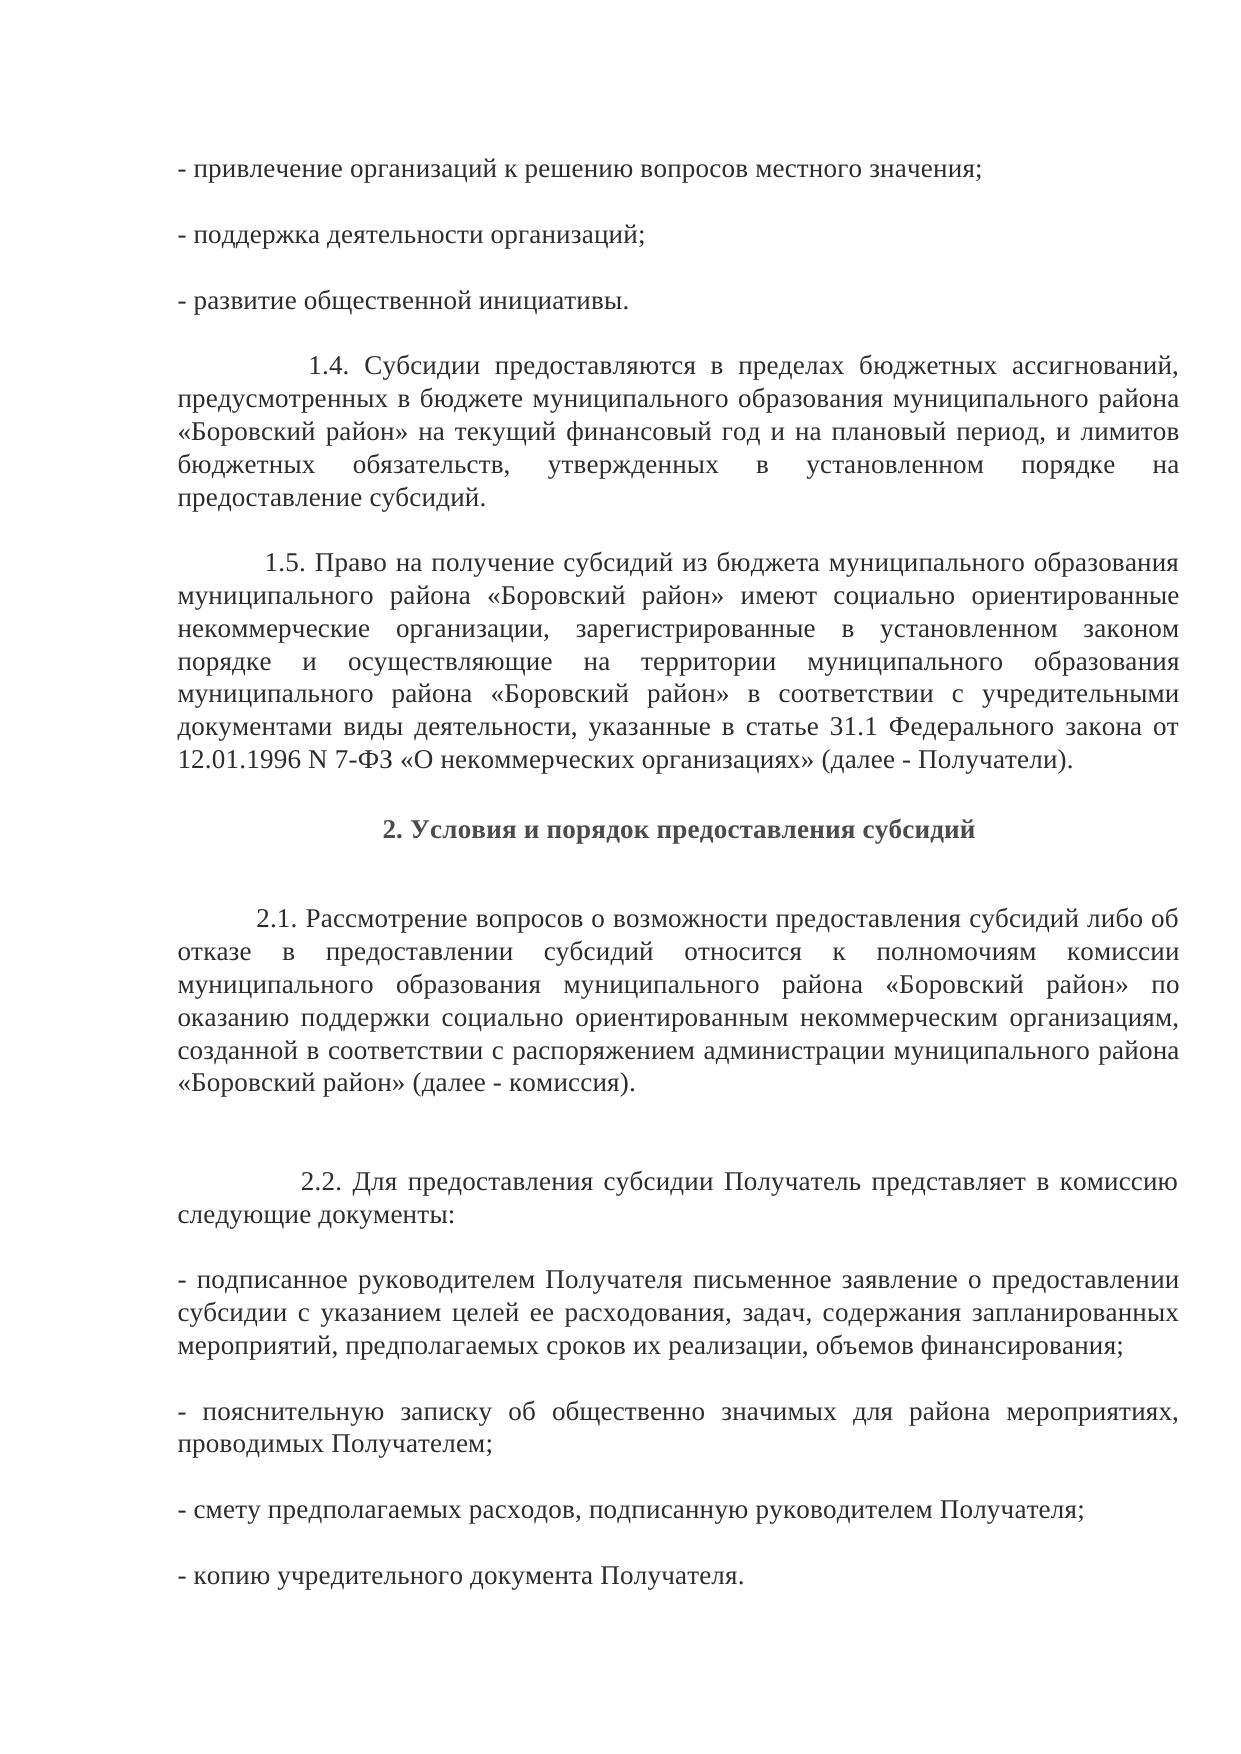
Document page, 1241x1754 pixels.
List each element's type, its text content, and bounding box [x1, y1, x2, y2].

text - копию учредительного документа Получателя. [177, 1524, 1181, 1590]
text - привлечение организаций к решению вопросов местного значения; [177, 118, 1181, 184]
text - поддержка деятельности организаций; [177, 184, 1181, 249]
text 2.2. Для предоставления субсидии Получатель представляет в комиссию следующие документы: [177, 1131, 1181, 1229]
text - смету предполагаемых расходов, подписанную руководителем Получателя; [177, 1459, 1181, 1524]
text - развитие общественной инициативы. [177, 249, 1181, 315]
text - пояснительную записку об общественно значимых для района мероприятиях, проводимых Получателем; [177, 1360, 1181, 1459]
text 1.5. Право на получение субсидий из бюджета муниципального образования муниципального района «Боровский район» имеют социально ориентированные некоммерческие организации, зарегистрированные в установленном законом порядке и осуществляющие на территории муниципального образования муниципального района «Боровский район» в соответствии с учредительными документами виды деятельности, указанные в статье 31.1 Федерального закона от 12.01.1996 N 7-ФЗ «О некоммерческих организациях» (далее - Получатели). [177, 512, 1181, 774]
text - подписанное руководителем Получателя письменное заявление о предоставлении субсидии с указанием целей ее расходования, задач, содержания запланированных мероприятий, предполагаемых сроков их реализации, объемов финансирования; [177, 1229, 1181, 1360]
text 2. Условия и порядок предоставления субсидий [177, 813, 1181, 844]
text 2.1. Рассмотрение вопросов о возможности предоставления субсидий либо об отказе в предоставлении субсидий относится к полномочиям комиссии муниципального образования муниципального района «Боровский район» по оказанию поддержки социально ориентированным некоммерческим организациям, созданной в соответствии с распоряжением администрации муниципального района «Боровский район» (далее - комиссия). [177, 868, 1181, 1098]
text 1.4. Субсидии предоставляются в пределах бюджетных ассигнований, предусмотренных в бюджете муниципального образования муниципального района «Боровский район» на текущий финансовый год и на плановый период, и лимитов бюджетных обязательств, утвержденных в установленном порядке на предоставление субсидий. [177, 315, 1181, 512]
